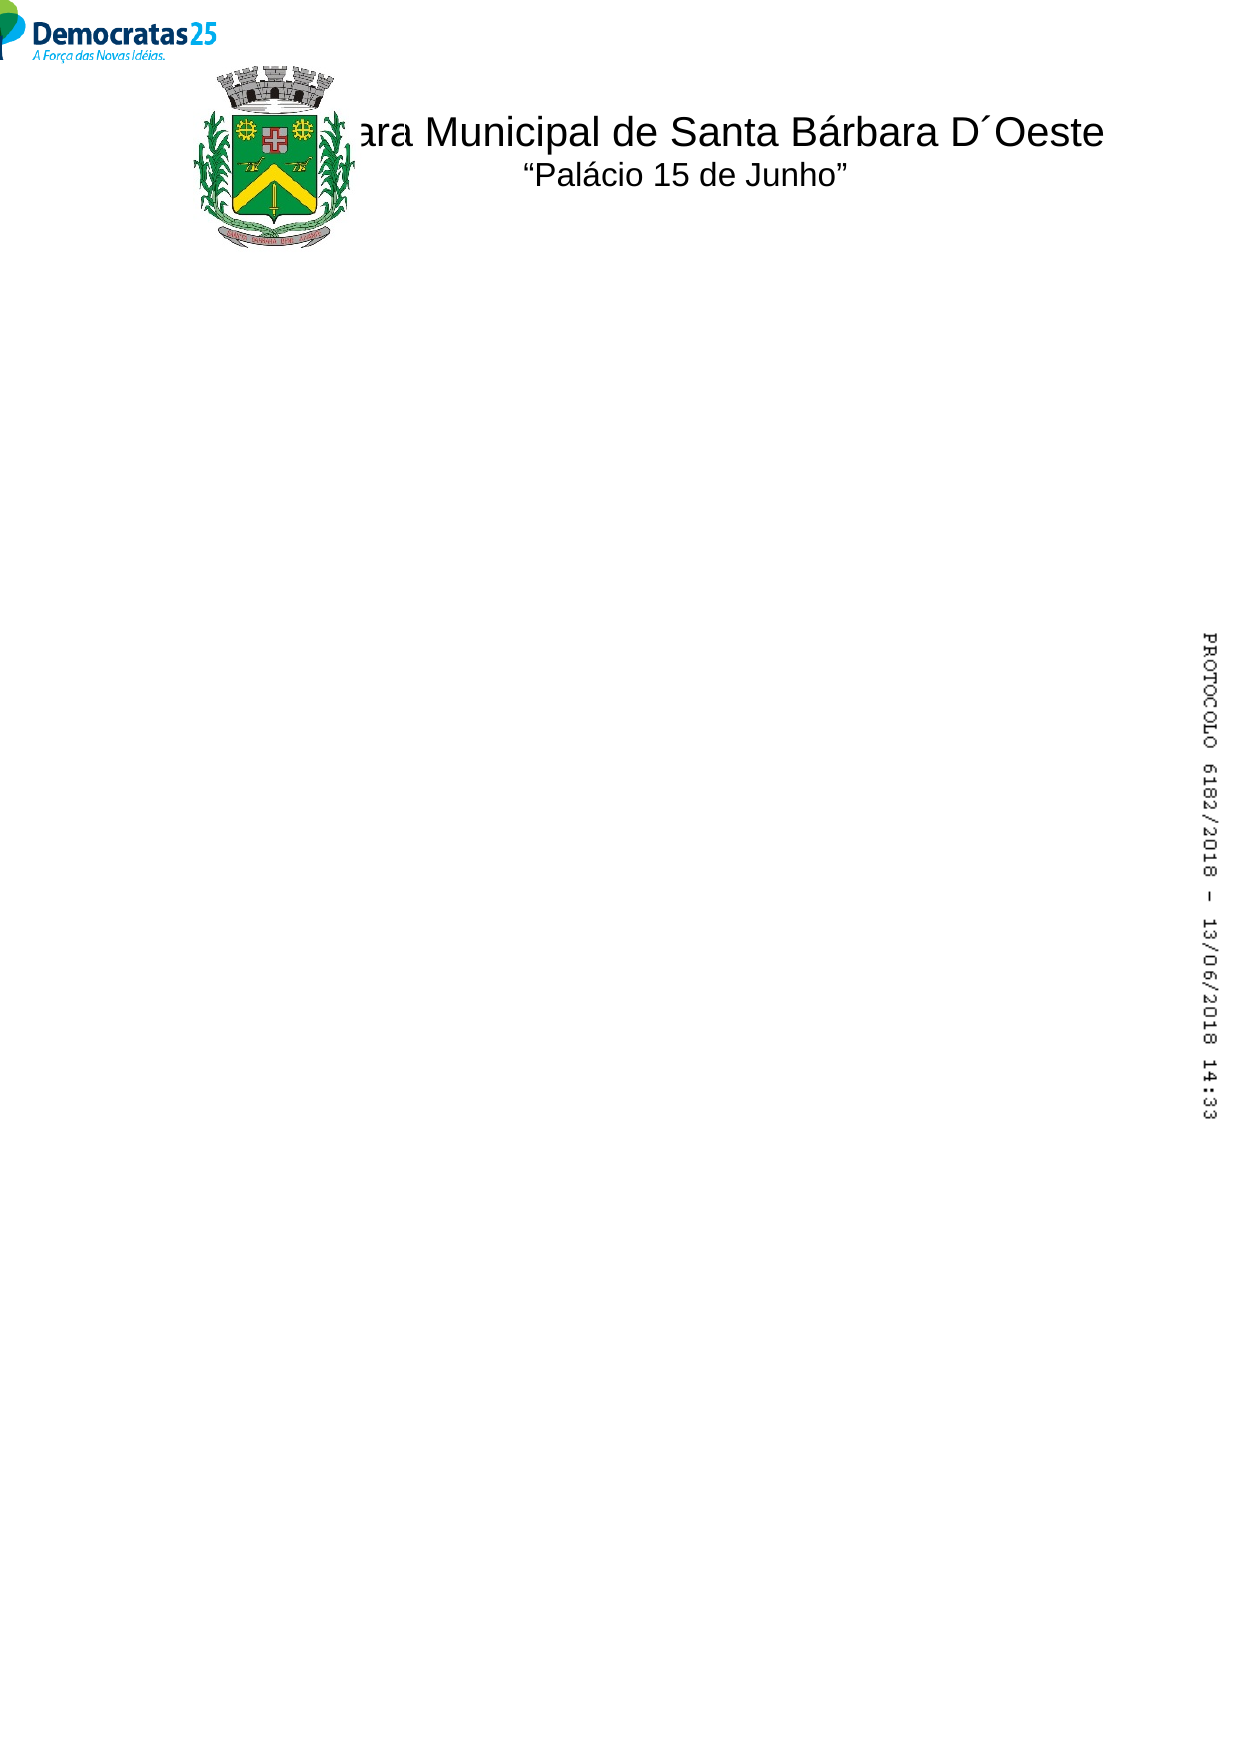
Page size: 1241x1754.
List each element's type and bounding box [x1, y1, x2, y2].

picture [1177, 629, 1241, 1125]
picture [0, 0, 362, 255]
